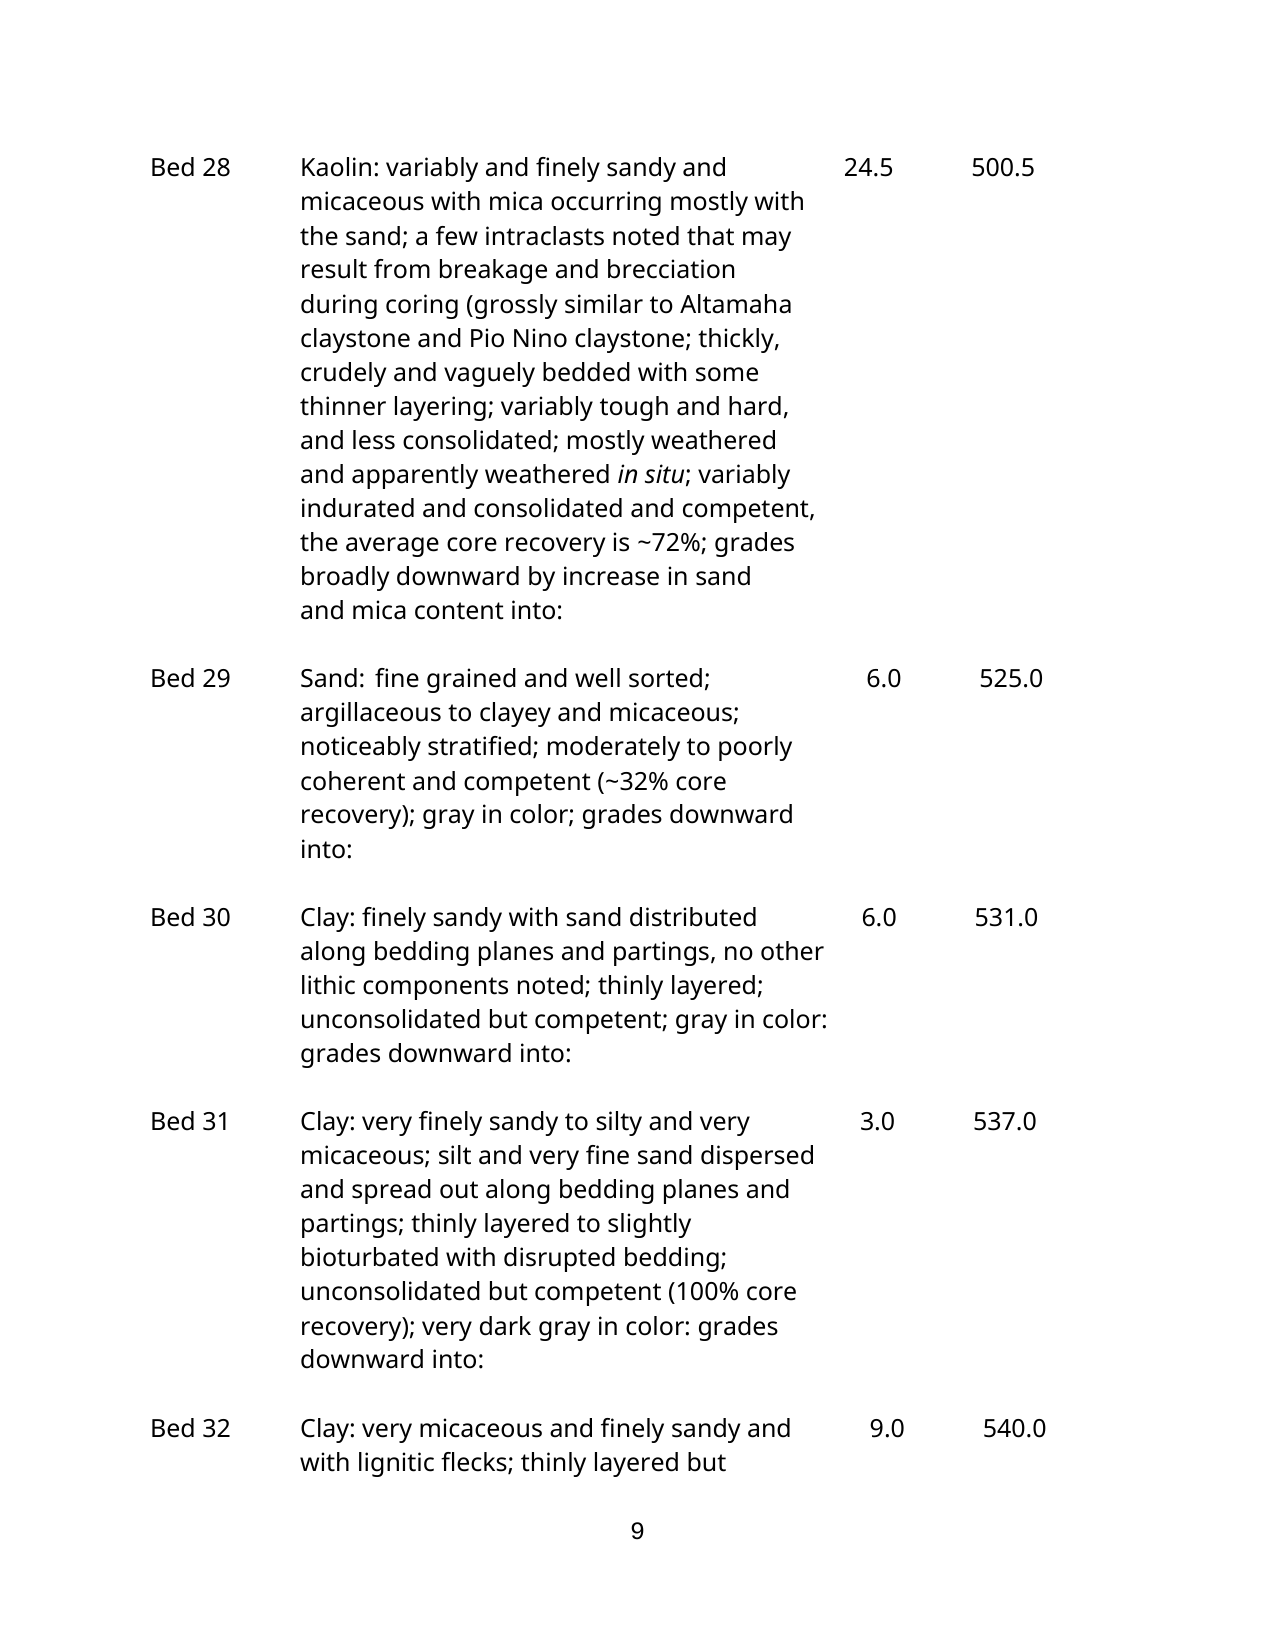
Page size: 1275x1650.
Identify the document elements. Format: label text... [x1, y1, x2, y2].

text lithic components noted; thinly layered; [150, 967, 1125, 1002]
text unconsolidated but competent; gray in color: [150, 1002, 1125, 1036]
text the average core recovery is ~72%; grades [150, 525, 1125, 559]
text result from breakage and brecciation [150, 252, 1125, 286]
text recovery); very dark gray in color: grades [150, 1308, 1125, 1342]
text Bed 32 Clay: very micaceous and finely sandy and 9.0 540.0 [150, 1410, 1125, 1444]
text thinner layering; variably tough and hard, [150, 388, 1125, 422]
text indurated and consolidated and competent, [150, 491, 1125, 525]
text the sand; a few intraclasts noted that may [150, 218, 1125, 252]
text noticeably stratified; moderately to poorly [150, 729, 1125, 763]
text into: [150, 831, 1125, 865]
text bioturbated with disrupted bedding; [150, 1240, 1125, 1274]
text during coring (grossly similar to Altamaha [150, 286, 1125, 320]
text with lignitic flecks; thinly layered but [150, 1444, 1125, 1478]
text Bed 28 Kaolin: variably and finely sandy and 24.5 500.5 [150, 150, 1125, 184]
text recovery); gray in color; grades downward [150, 797, 1125, 831]
text partings; thinly layered to slightly [150, 1206, 1125, 1240]
text argillaceous to clayey and micaceous; [150, 695, 1125, 729]
text unconsolidated but competent (100% core [150, 1274, 1125, 1308]
text Bed 30 Clay: finely sandy with sand distributed 6.0 531.0 [150, 899, 1125, 933]
text and mica content into: [150, 593, 1125, 627]
text coherent and competent (~32% core [150, 763, 1125, 797]
text claystone and Pio Nino claystone; thickly, [150, 320, 1125, 354]
text micaceous; silt and very fine sand dispersed [150, 1138, 1125, 1172]
text Bed 29 Sand: fine grained and well sorted; 6.0 525.0 [150, 661, 1125, 695]
text crudely and vaguely bedded with some [150, 354, 1125, 388]
text micaceous with mica occurring mostly with [150, 184, 1125, 218]
text downward into: [150, 1342, 1125, 1376]
text and less consolidated; mostly weathered [150, 422, 1125, 457]
text along bedding planes and partings, no other [150, 933, 1125, 967]
text grades downward into: [150, 1036, 1125, 1070]
text and spread out along bedding planes and [150, 1172, 1125, 1206]
text and apparently weathered in situ; variably [150, 457, 1125, 491]
text broadly downward by increase in sand [150, 559, 1125, 593]
text Bed 31 Clay: very finely sandy to silty and very 3.0 537.0 [150, 1104, 1125, 1138]
